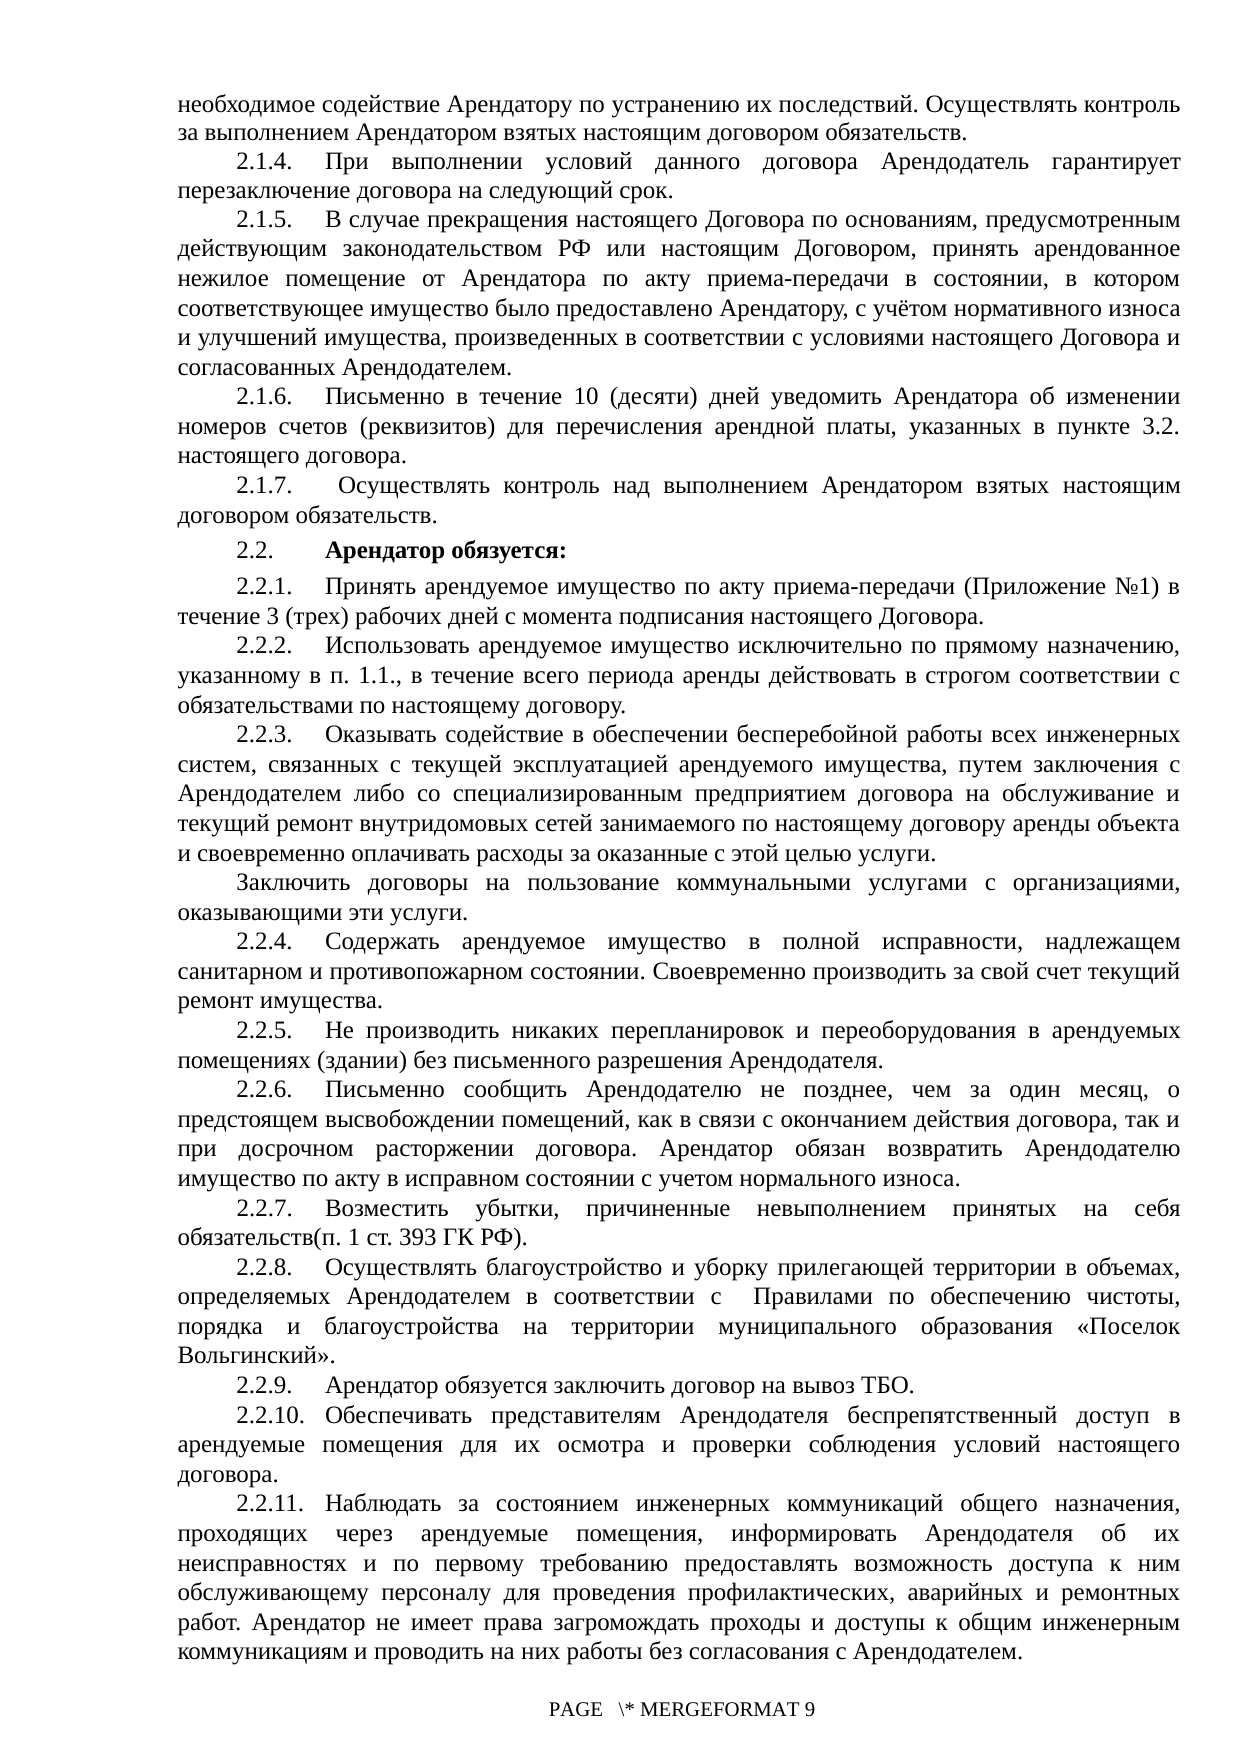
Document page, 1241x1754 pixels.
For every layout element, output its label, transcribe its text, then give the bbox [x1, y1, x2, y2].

text 2.2.11. Наблюдать за состоянием инженерных коммуникаций общего назначения, проходящих через арендуемые помещения, информировать Арендодателя об их неисправностях и по первому требованию предоставлять возможность доступа к ним обслуживающему персоналу для проведения профилактических, аварийных и ремонтных работ. Арендатор не имеет права загромождать проходы и доступы к общим инженерным коммуникациям и проводить на них работы без согласования с Арендодателем. [177, 1488, 1181, 1666]
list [177, 89, 1181, 146]
list Принять арендуемое имущество по акту приема-передачи (Приложение №1) в течение 3 (трех) рабочих дней с момента подписания настоящего Договора. [177, 571, 1181, 630]
list В случае прекращения настоящего Договора по основаниям, предусмотренным действующим законодательством РФ или настоящим Договором, принять арендованное нежилое помещение от Арендатора по акту приема-передачи в состоянии, в котором соответствующее имущество было предоставлено Арендатору, с учётом нормативного износа и улучшений имущества, произведенных в соответствии с условиями настоящего Договора и согласованных Арендодателем. [177, 204, 1181, 381]
list Содержать арендуемое имущество в полной исправности, надлежащем санитарном и противопожарном состоянии. Своевременно производить за свой счет текущий ремонт имущества. [177, 926, 1181, 1015]
list Использовать арендуемое имущество исключительно по прямому назначению, указанному в п. 1.1., в течение всего периода аренды действовать в строгом соответствии с обязательствами по настоящему договору. [177, 630, 1181, 719]
list Арендатор обязуется: [177, 535, 1181, 565]
text 2.2.8. Осуществлять благоустройство и уборку прилегающей территории в объемах, определяемых Арендодателем в соответствии с Правилами по обеспечению чистоты, порядка и благоустройства на территории муниципального образования «Поселок Вольгинский». [177, 1252, 1181, 1370]
list При выполнении условий данного договора Арендодатель гарантирует перезаключение договора на следующий срок. [177, 146, 1181, 204]
list Письменно сообщить Арендодателю не позднее, чем за один месяц, о предстоящем высвобождении помещений, как в связи с окончанием действия договора, так и при досрочном расторжении договора. Арендатор обязан возвратить Арендодателю имущество по акту в исправном состоянии с учетом нормального износа. [177, 1074, 1181, 1192]
text Заключить договоры на пользование коммунальными услугами с организациями, оказывающими эти услуги. [177, 867, 1181, 926]
list Возместить убытки, причиненные невыполнением принятых на себя обязательств(п. 1 ст. 393 ГК РФ). [177, 1192, 1181, 1252]
text 2.2.9. Арендатор обязуется заключить договор на вывоз ТБО. [177, 1370, 1181, 1399]
list Осуществлять контроль над выполнением Арендатором взятых настоящим договором обязательств. [177, 470, 1181, 529]
list Оказывать содействие в обеспечении бесперебойной работы всех инженерных систем, связанных с текущей эксплуатацией арендуемого имущества, путем заключения с Арендодателем либо со специализированным предприятием договора на обслуживание и текущий ремонт внутридомовых сетей занимаемого по настоящему договору аренды объекта и своевременно оплачивать расходы за оказанные с этой целью услуги. [177, 719, 1181, 867]
list Письменно в течение 10 (десяти) дней уведомить Арендатора об изменении номеров счетов (реквизитов) для перечисления арендной платы, указанных в пункте 3.2. настоящего договора. [177, 381, 1181, 470]
text 2.2.10. Обеспечивать представителям Арендодателя беспрепятственный доступ в арендуемые помещения для их осмотра и проверки соблюдения условий настоящего договора. [177, 1399, 1181, 1488]
list Не производить никаких перепланировок и переоборудования в арендуемых помещениях (здании) без письменного разрешения Арендодателя. [177, 1015, 1181, 1074]
